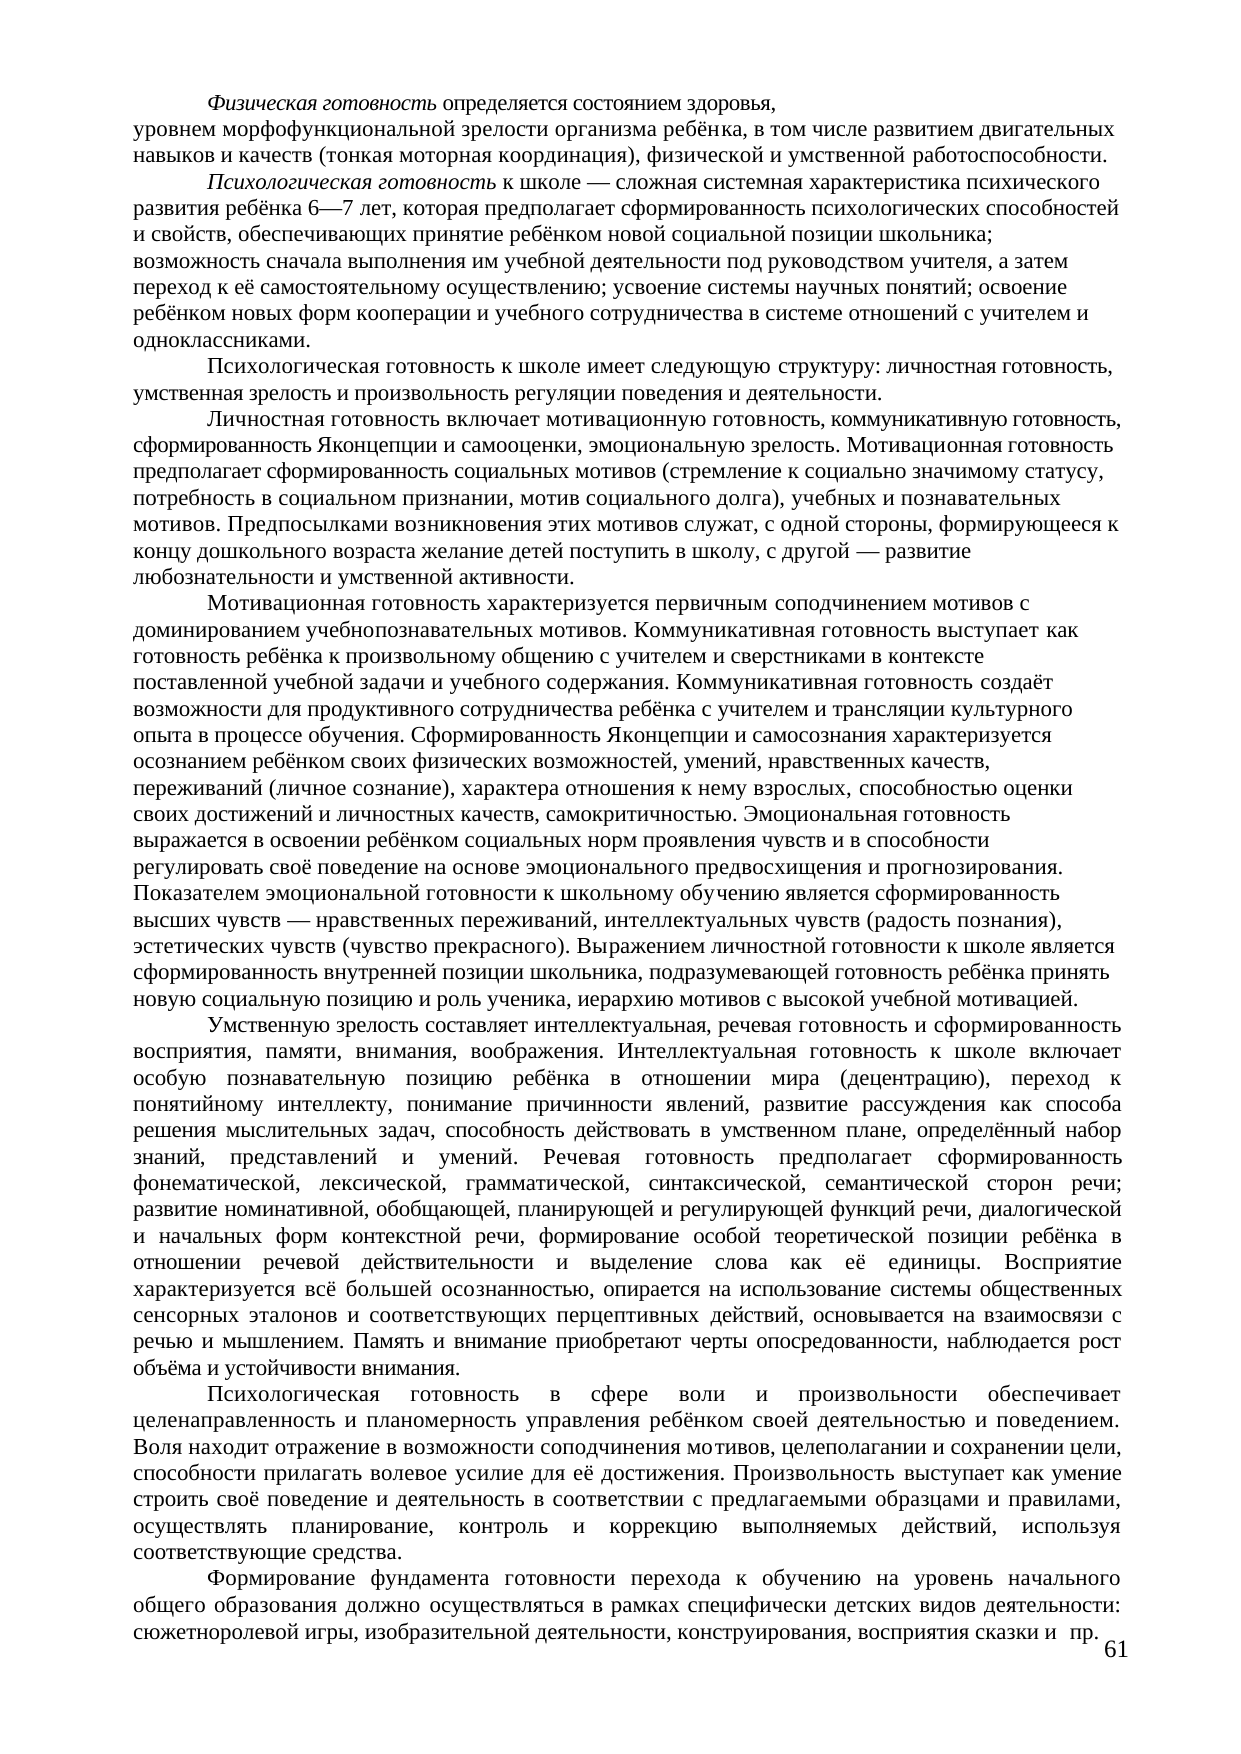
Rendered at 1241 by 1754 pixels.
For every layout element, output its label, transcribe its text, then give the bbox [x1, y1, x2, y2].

text Психологическая готовность к школе — сложная системная характеристика психического развития ребёнка 6—7 лет, которая предполагает сформированность психологических способностей и свойств, обеспечивающих принятие ребёнком новой социальной позиции школьника; возможность сначала выполнения им учебной деятельности под руководством учителя, а затем переход к её самостоятельному осуществлению; усвоение системы научных понятий; освоение ребёнком новых форм кооперации и учебного сотрудничества в системе отношений с учителем и одноклассниками. [133, 168, 1122, 352]
text Физическая готовность определяется состоянием здоровья, уровнем морфофункциональной зрелости организма ребёнка, в том числе развитием двигательных навыков и качеств (тонкая моторная координация), физической и умственной работоспособности. [133, 89, 1122, 168]
text Умственную зрелость составляет интеллектуальная, речевая готовность и сформированность восприятия, памяти, внимания, воображения. Интеллектуальная готовность к школе включает особую познавательную позицию ребёнка в отношении мира (децентрацию), переход к понятийному интеллекту, понимание причинности явлений, развитие рассуждения как способа решения мыслительных задач, способность действовать в умственном плане, определённый набор знаний, представлений и умений. Речевая готовность предполагает сформированность фонематической, лексической, грамматической, синтаксической, семантической сторон речи; развитие номинативной, обобщающей, планирующей и регулирующей функций речи, диалогической и начальных форм контекстной речи, формирование особой теоретической позиции ребёнка в отношении речевой действительности и выделение слова как её единицы. Восприятие характеризуется всё большей осознанностью, опирается на использование системы общественных сенсорных эталонов и соответствующих перцептивных действий, основывается на взаимосвязи с речью и мышлением. Память и внимание приобретают черты опосредованности, наблюдается рост объёма и устойчивости внимания. [133, 1011, 1122, 1380]
text Формирование фундамента готовности перехода к обучению на уровень начального общего образования должно осуществляться в рамках специфически детских видов деятельности: сюжетно­ролевой игры, изобразительной деятельности, конструирования, восприятия сказки и пр. [133, 1564, 1122, 1645]
text Психологическая готовность к школе имеет следующую структуру: личностная готовность, умственная зрелость и произвольность регуляции поведения и деятельности. [133, 352, 1122, 405]
text Личностная готовность включает мотивационную готовность, коммуникативную готовность, сформированность Я­концепции и самооценки, эмоциональную зрелость. Мотивационная готовность предполагает сформированность социальных мотивов (стремление к социально значимому статусу, потребность в социальном признании, мотив социального долга), учебных и познавательных мотивов. Предпосылками возникновения этих мотивов служат, с одной стороны, формирующееся к концу дошкольного возраста желание детей поступить в школу, с другой — развитие любознательности и умственной активности. [133, 405, 1122, 589]
text Психологическая готовность в сфере воли и произвольности обеспечивает целенаправленность и планомерность управления ребёнком своей деятельностью и поведением. Воля находит отражение в возможности соподчинения мотивов, целеполагании и сохранении цели, способности прилагать волевое усилие для её достижения. Произвольность выступает как умение строить своё поведение и деятельность в соответствии с предлагаемыми образцами и правилами, осуществлять планирование, контроль и коррекцию выполняемых действий, используя соответствующие средства. [133, 1380, 1122, 1564]
text Мотивационная готовность характеризуется первичным соподчинением мотивов с доминированием учебно­познавательных мотивов. Коммуникативная готовность выступает как готовность ребёнка к произвольному общению с учителем и сверстниками в контексте поставленной учебной задачи и учебного содержания. Коммуникативная готовность создаёт возможности для продуктивного сотрудничества ребёнка с учителем и трансляции культурного опыта в процессе обучения. Сформированность Я­концепции и самосознания характеризуется осознанием ребёнком своих физических возможностей, умений, нравственных качеств, переживаний (личное сознание), характера отношения к нему взрослых, способностью оценки своих достижений и личностных качеств, самокритичностью. Эмоциональная готовность выражается в освоении ребёнком социальных норм проявления чувств и в способности регулировать своё поведение на основе эмоционального предвосхищения и прогнозирования. Показателем эмоциональной готовности к школьному обучению является сформированность высших чувств — нравственных переживаний, интеллектуальных чувств (радость познания), эстетических чувств (чувство прекрасного). Выражением личностной готовности к школе является сформированность внутренней позиции школьника, подразумевающей готовность ребёнка принять новую социальную позицию и роль ученика, иерархию мотивов с высокой учебной мотивацией. [133, 589, 1122, 1011]
